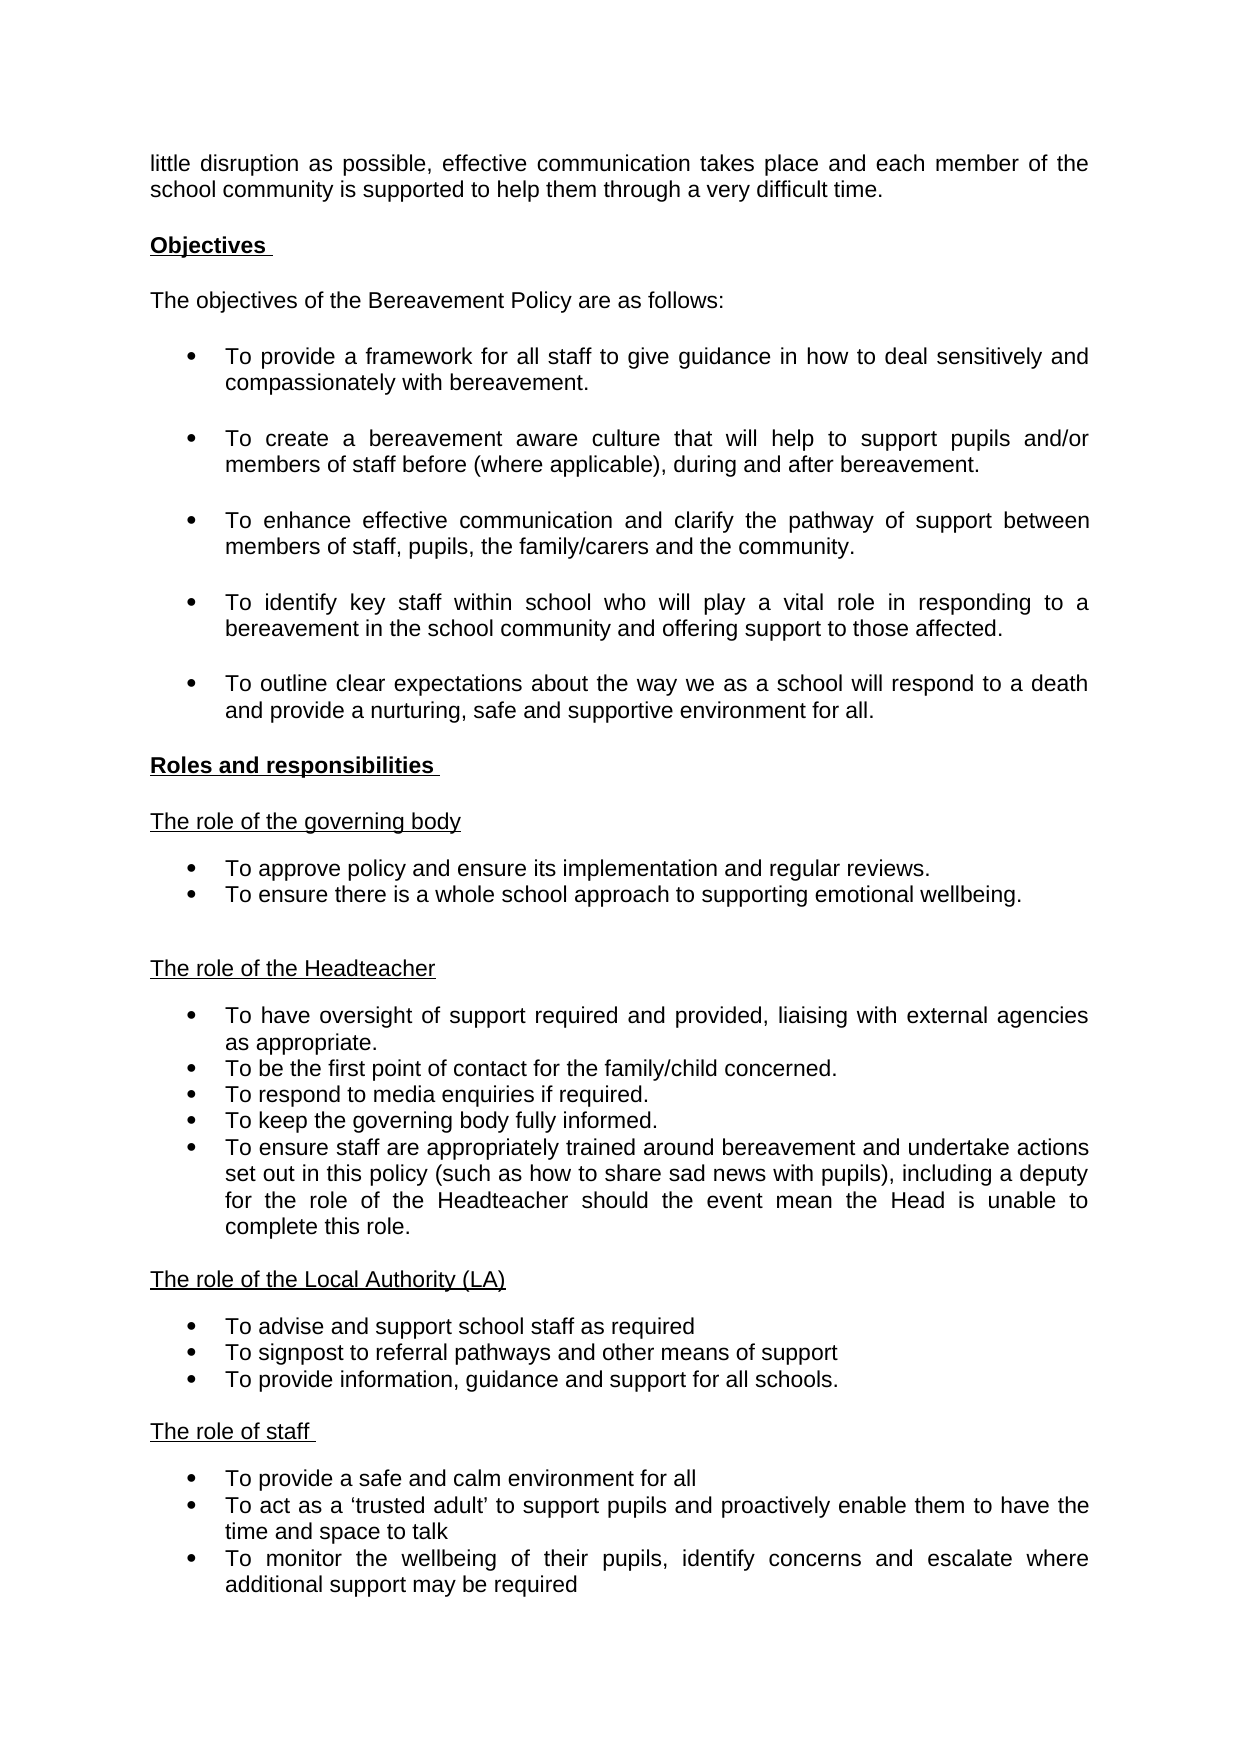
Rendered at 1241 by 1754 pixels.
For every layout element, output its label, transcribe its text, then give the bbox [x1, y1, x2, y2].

list To approve policy and ensure its implementation and regular reviews. [187, 855, 1090, 881]
list To provide a framework for all staff to give guidance in how to deal sensitively and compassionately with bereavement. [187, 343, 1090, 396]
list To outline clear expectations about the way we as a school will respond to a death and provide a nurturing, safe and supportive environment for all. [187, 670, 1090, 723]
list To monitor the wellbeing of their pupils, identify concerns and escalate where additional support may be required [187, 1544, 1090, 1597]
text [150, 150, 1090, 203]
list To provide a safe and calm environment for all [187, 1465, 1090, 1492]
list To enhance effective communication and clarify the pathway of support between members of staff, pupils, the family/carers and the community. [187, 507, 1090, 559]
list To identify key staff within school who will play a vital role in responding to a bereavement in the school community and offering support to those affected. [187, 588, 1090, 641]
list To keep the governing body fully informed. [187, 1107, 1090, 1134]
list To advise and support school staff as required [187, 1313, 1090, 1339]
list To respond to media enquiries if required. [187, 1081, 1090, 1107]
text Objectives [150, 232, 1090, 258]
list To provide information, guidance and support for all schools. [187, 1366, 1090, 1392]
text The role of the Local Authority (LA) [150, 1266, 1090, 1292]
text The role of the governing body [150, 808, 1090, 834]
text Roles and responsibilities [150, 752, 1090, 779]
list To create a bereavement aware culture that will help to support pupils and/or members of staff before (where applicable), during and after bereavement. [187, 425, 1090, 477]
list To be the first point of contact for the family/child concerned. [187, 1055, 1090, 1081]
text The role of staff [150, 1418, 1090, 1444]
list To signpost to referral pathways and other means of support [187, 1339, 1090, 1366]
list To act as a ‘trusted adult’ to support pupils and proactively enable them to have the time and space to talk [187, 1492, 1090, 1544]
text The role of the Headteacher [150, 955, 1090, 981]
list To ensure staff are appropriately trained around bereavement and undertake actions set out in this policy (such as how to share sad news with pupils), including a deputy for the role of the Headteacher should the event mean the Head is unable to complete this role. [187, 1134, 1090, 1239]
list To have oversight of support required and provided, liaising with external agencies as appropriate. [187, 1002, 1090, 1055]
list To ensure there is a whole school approach to supporting emotional wellbeing. [187, 881, 1090, 908]
text The objectives of the Bereavement Policy are as follows: [150, 287, 1090, 314]
